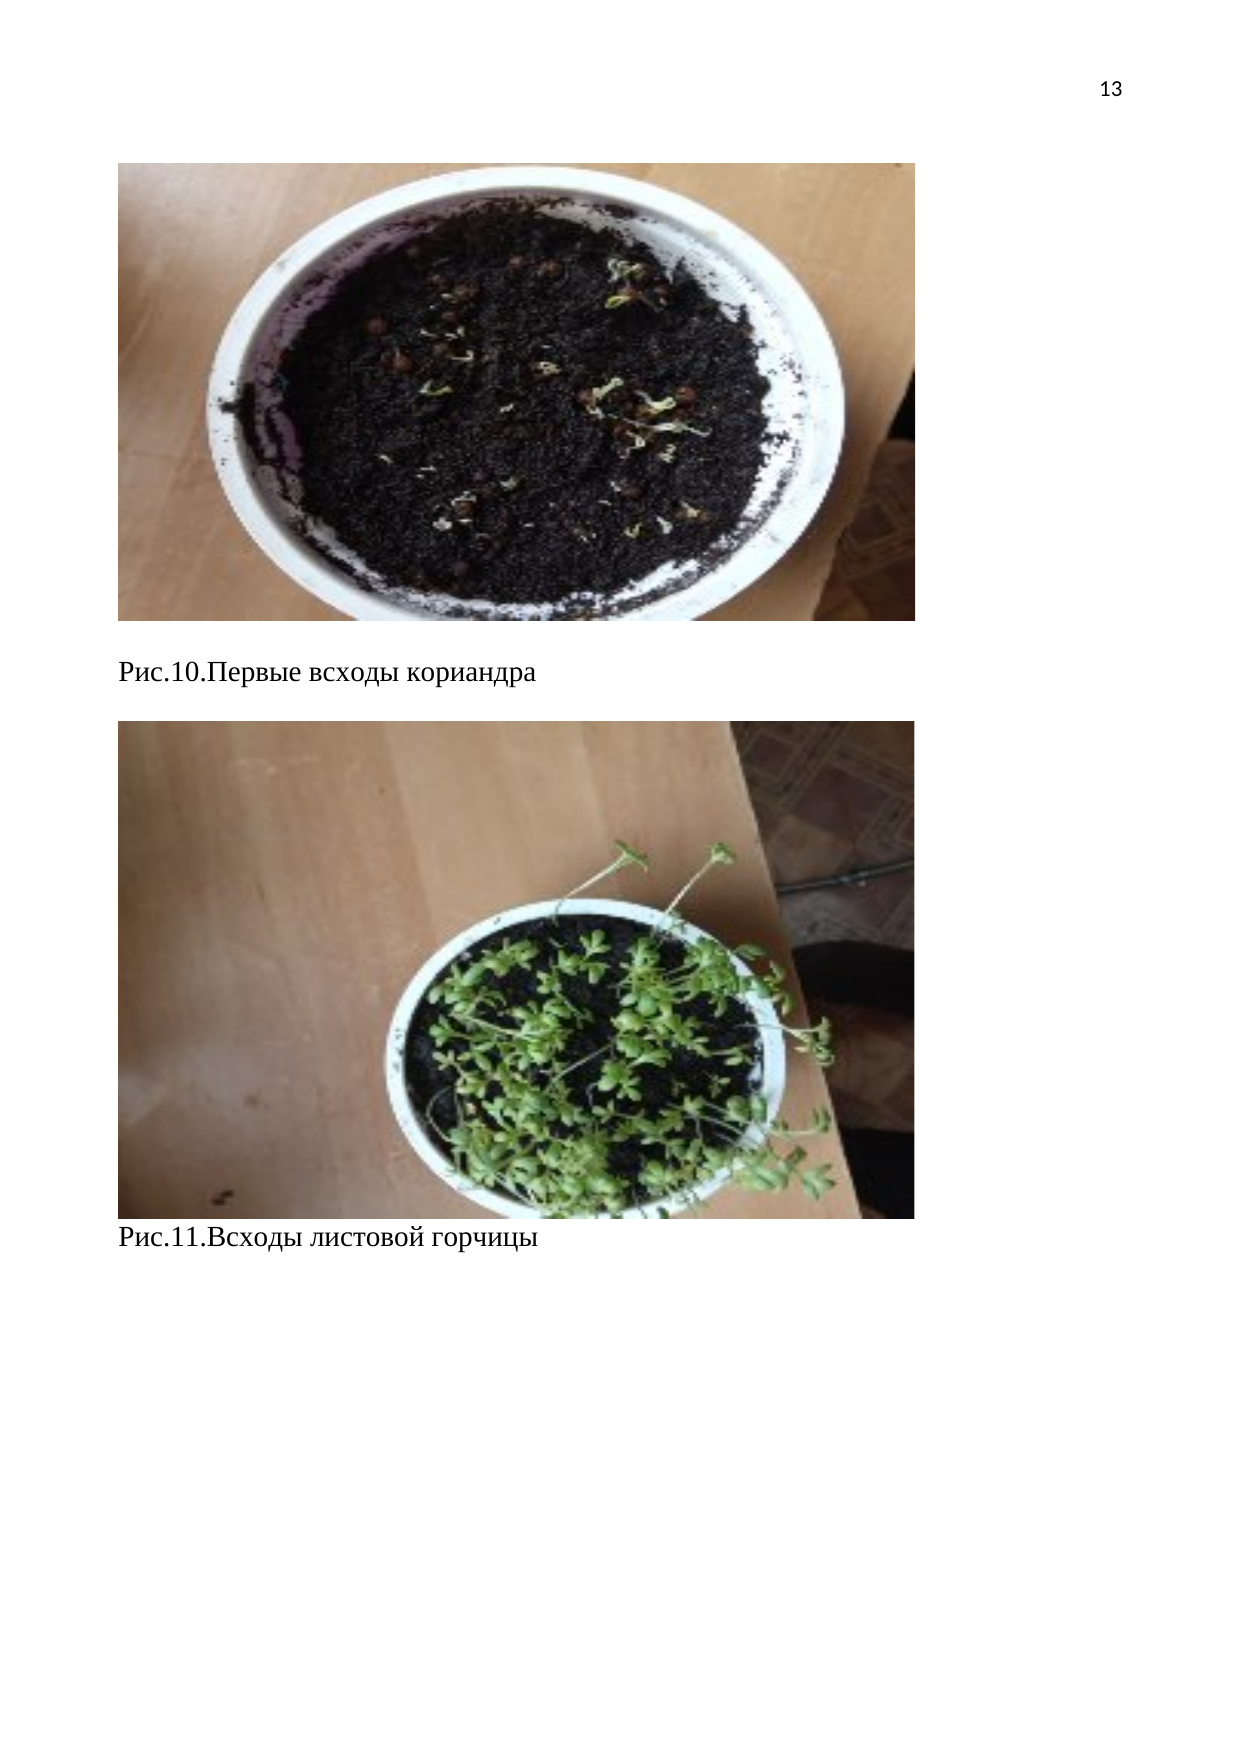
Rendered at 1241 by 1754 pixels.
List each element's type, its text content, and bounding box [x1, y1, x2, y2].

text Рис.10.Первые всходы кориандра [118, 654, 1122, 688]
text Рис.11.Всходы листовой горчицы [118, 1219, 1122, 1252]
picture [118, 163, 915, 621]
picture [118, 721, 915, 1219]
